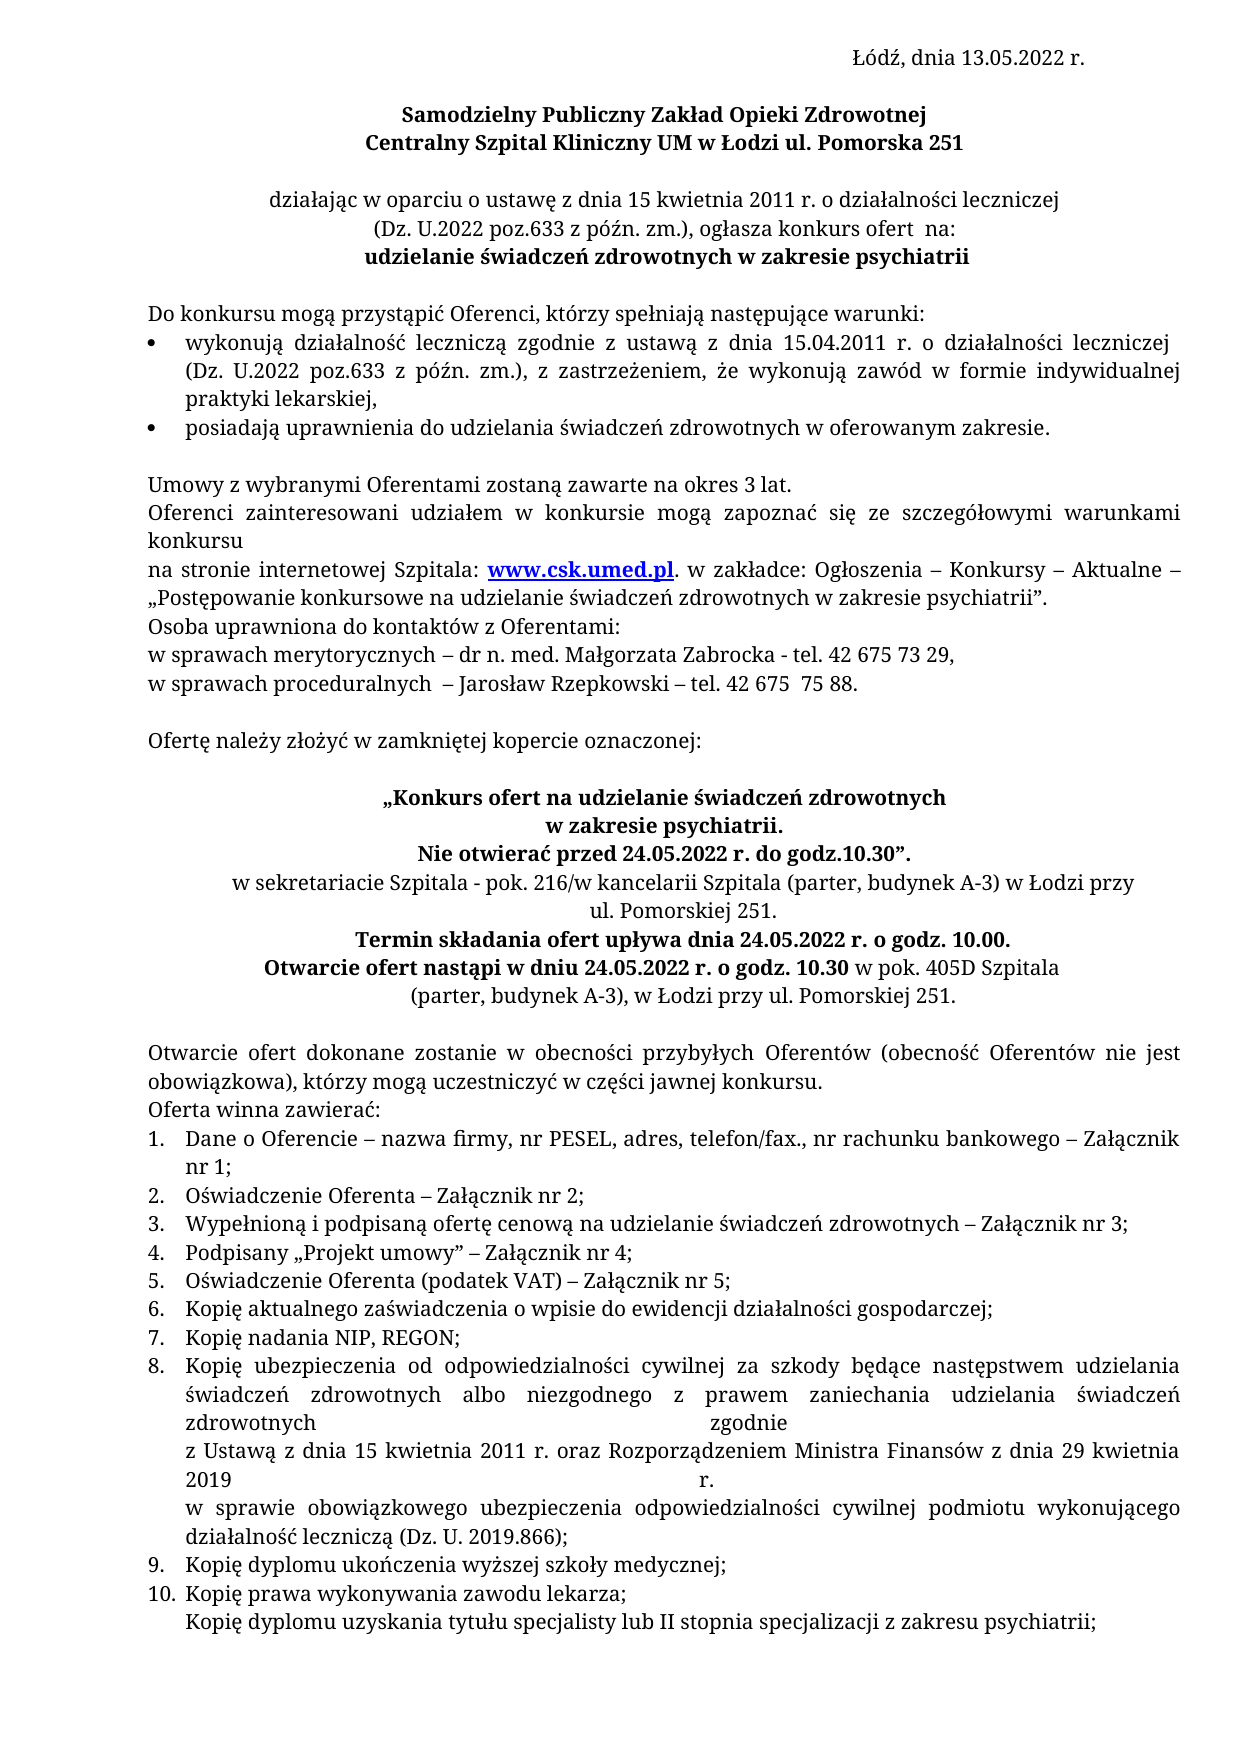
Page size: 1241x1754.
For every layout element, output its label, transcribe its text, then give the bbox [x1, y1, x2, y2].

list Oświadczenie Oferenta (podatek VAT) – Załącznik nr 5; [148, 1266, 1181, 1294]
text ul. Pomorskiej 251. [185, 896, 1181, 925]
text w sekretariacie Szpitala - pok. 216/w kancelarii Szpitala (parter, budynek A-3) w Łodzi przy [185, 868, 1181, 896]
text w zakresie psychiatrii. [148, 811, 1181, 839]
text Ofertę należy złożyć w zamkniętej kopercie oznaczonej: [148, 726, 1181, 754]
text Termin składania ofert upływa dnia 24.05.2022 r. o godz. 10.00. [185, 925, 1181, 953]
text Nie otwierać przed 24.05.2022 r. do godz.10.30”. [148, 839, 1181, 868]
text Centralny Szpital Kliniczny UM w Łodzi ul. Pomorska 251 [148, 128, 1181, 157]
text Łódź, dnia 13.05.2022 r. [221, 43, 1085, 72]
text Oferenci zainteresowani udziałem w konkursie mogą zapoznać się ze szczegółowymi warunkami konkursu na stronie internetowej Szpitala: www.csk.umed.pl. w zakładce: Ogłoszenia – Konkursy – Aktualne – „Postępowanie konkursowe na udzielanie świadczeń zdrowotnych w zakresie psychiatrii”. [148, 498, 1181, 612]
text działając w oparciu o ustawę z dnia 15 kwietnia 2011 r. o działalności leczniczej (Dz. U.2022 poz.633 z późn. zm.), ogłasza konkurs ofert na: udzielanie świadczeń zdrowotnych w zakresie psychiatrii [148, 185, 1181, 271]
list Podpisany „Projekt umowy” – Załącznik nr 4; [148, 1238, 1181, 1266]
list Oświadczenie Oferenta – Załącznik nr 2; [148, 1181, 1181, 1209]
list posiadają uprawnienia do udzielania świadczeń zdrowotnych w oferowanym zakresie. [148, 413, 1181, 441]
list Wypełnioną i podpisaną ofertę cenową na udzielanie świadczeń zdrowotnych – Załącznik nr 3; [148, 1209, 1181, 1238]
text Oferta winna zawierać: [148, 1095, 1181, 1124]
text w sprawach proceduralnych – Jarosław Rzepkowski – tel. 42 675 75 88. [148, 669, 1181, 697]
list Kopię aktualnego zaświadczenia o wpisie do ewidencji działalności gospodarczej; [148, 1294, 1181, 1323]
list Dane o Oferencie – nazwa firmy, nr PESEL, adres, telefon/fax., nr rachunku bankowego – Załącznik nr 1; [148, 1124, 1181, 1181]
text „Konkurs ofert na udzielanie świadczeń zdrowotnych [148, 783, 1181, 811]
text Osoba uprawniona do kontaktów z Oferentami: [148, 612, 1181, 640]
list Kopię dyplomu ukończenia wyższej szkoły medycznej; [148, 1550, 1181, 1579]
list Kopię prawa wykonywania zawodu lekarza; [148, 1579, 1181, 1607]
text Kopię dyplomu uzyskania tytułu specjalisty lub II stopnia specjalizacji z zakresu psychiatrii; [185, 1607, 1181, 1636]
text Samodzielny Publiczny Zakład Opieki Zdrowotnej [148, 100, 1181, 128]
text Otwarcie ofert nastąpi w dniu 24.05.2022 r. o godz. 10.30 w pok. 405D Szpitala (parter, budynek A-3), w Łodzi przy ul. Pomorskiej 251. [148, 953, 1181, 1010]
text Umowy z wybranymi Oferentami zostaną zawarte na okres 3 lat. [148, 470, 1181, 498]
text Otwarcie ofert dokonane zostanie w obecności przybyłych Oferentów (obecność Oferentów nie jest obowiązkowa), którzy mogą uczestniczyć w części jawnej konkursu. [148, 1038, 1181, 1095]
list Kopię nadania NIP, REGON; [148, 1323, 1181, 1351]
text Do konkursu mogą przystąpić Oferenci, którzy spełniają następujące warunki: [148, 299, 1181, 328]
text w sprawach merytorycznych – dr n. med. Małgorzata Zabrocka - tel. 42 675 73 29, [148, 640, 1181, 669]
list Kopię ubezpieczenia od odpowiedzialności cywilnej za szkody będące następstwem udzielania świadczeń zdrowotnych albo niezgodnego z prawem zaniechania udzielania świadczeń zdrowotnych zgodnie z Ustawą z dnia 15 kwietnia 2011 r. oraz Rozporządzeniem Ministra Finansów z dnia 29 kwietnia 2019 r. w sprawie obowiązkowego ubezpieczenia odpowiedzialności cywilnej podmiotu wykonującego działalność leczniczą (Dz. U. 2019.866); [148, 1351, 1181, 1550]
list wykonują działalność leczniczą zgodnie z ustawą z dnia 15.04.2011 r. o działalności leczniczej (Dz. U.2022 poz.633 z późn. zm.), z zastrzeżeniem, że wykonują zawód w formie indywidualnej praktyki lekarskiej, [148, 328, 1181, 413]
